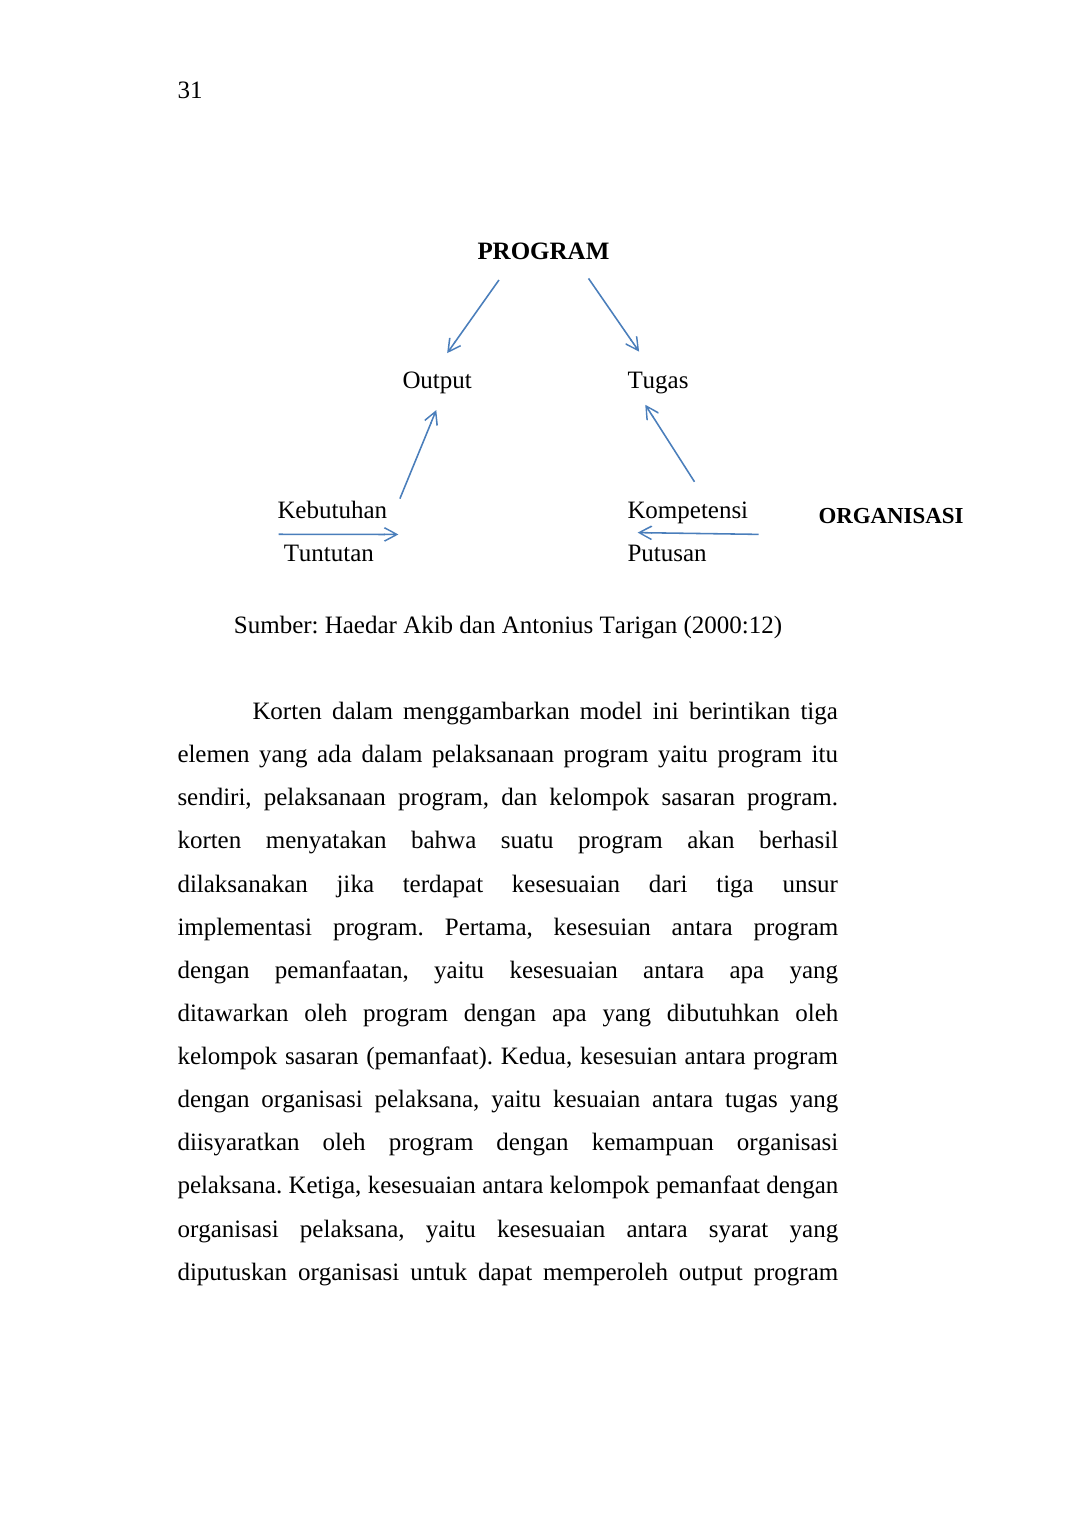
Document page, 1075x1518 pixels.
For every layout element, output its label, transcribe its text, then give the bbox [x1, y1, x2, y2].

text Output Tugas [215, 366, 838, 394]
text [177, 696, 838, 1286]
text PROGRAM [177, 236, 838, 265]
text Sumber: Haedar Akib dan Antonius Tarigan (2000:12) [177, 610, 838, 639]
text Kebutuhan Kompetensi [215, 495, 838, 524]
text Tuntutan Putusan [215, 538, 838, 567]
